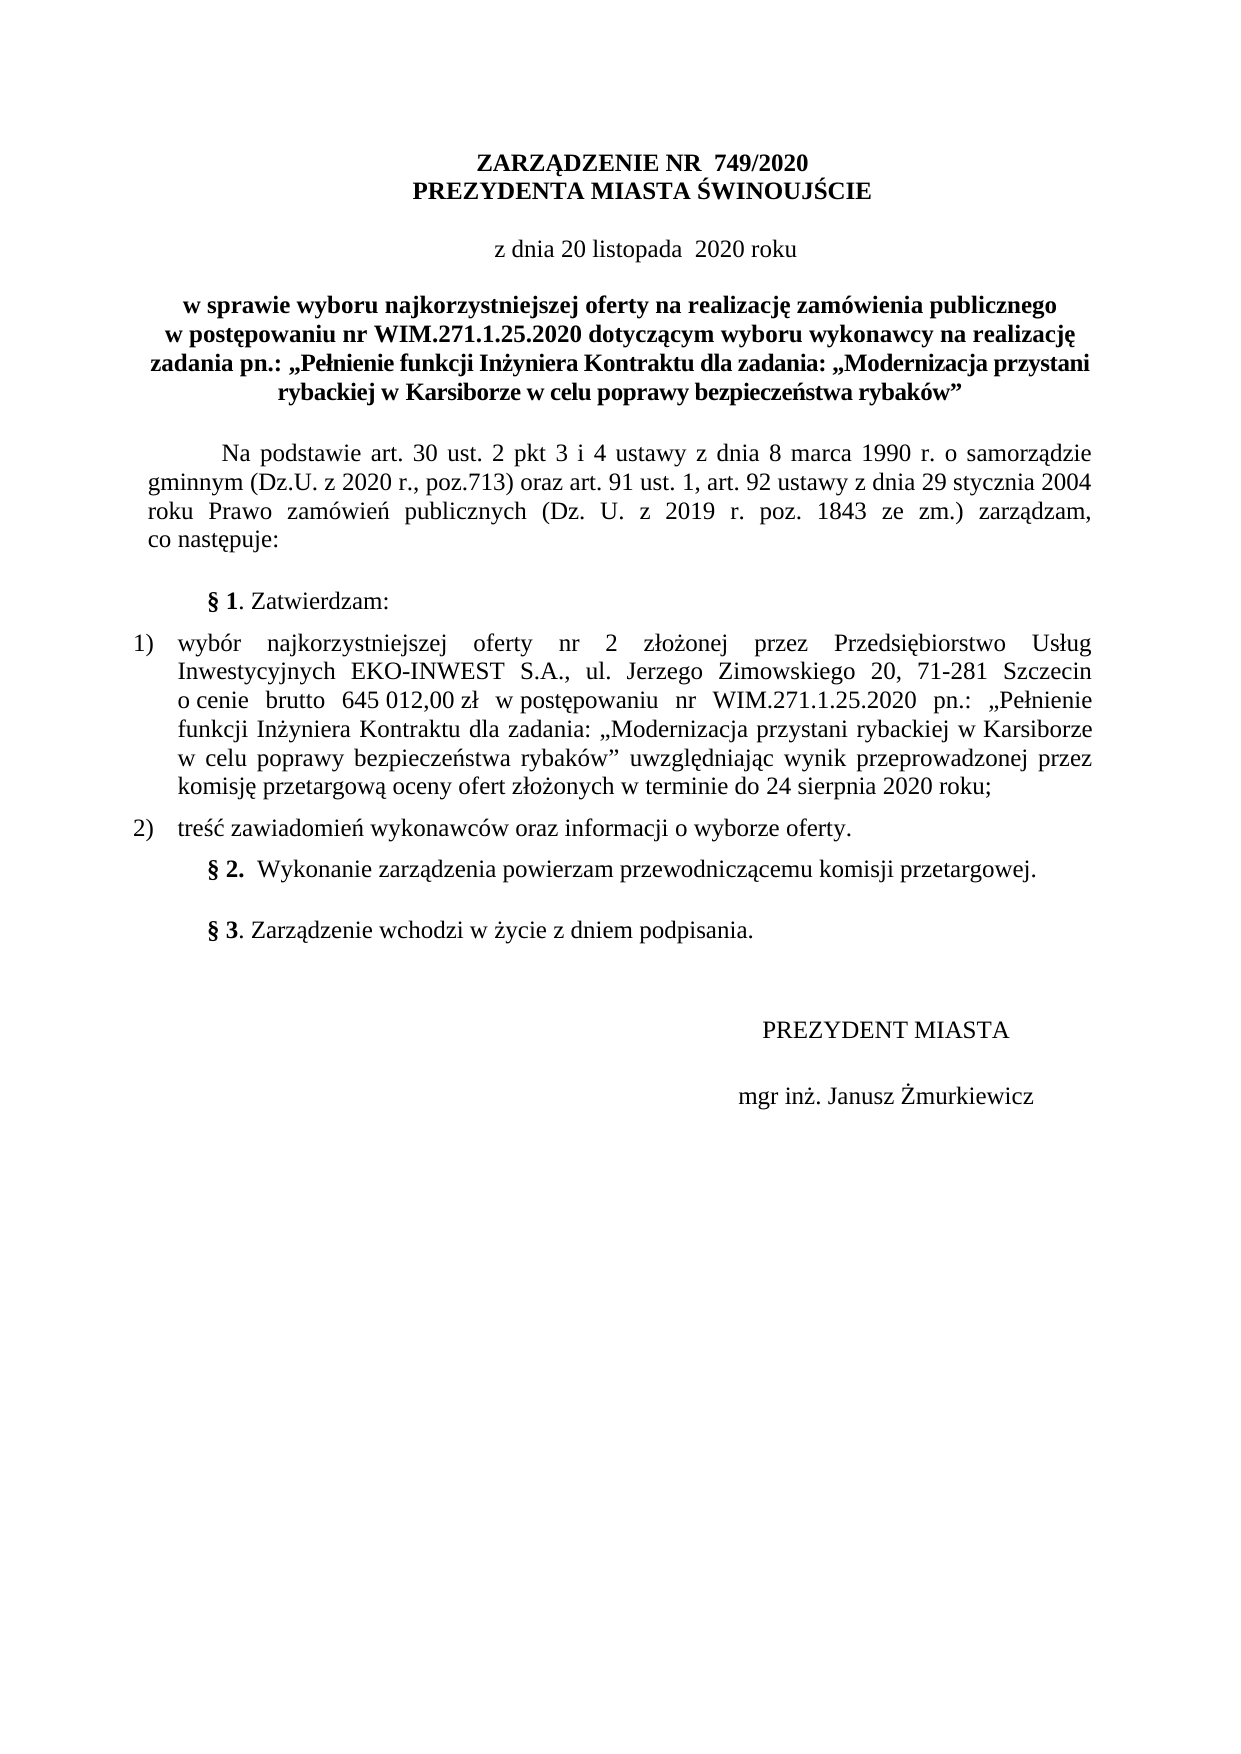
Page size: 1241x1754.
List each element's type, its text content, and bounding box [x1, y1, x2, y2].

title PREZYDENTA MIASTA ŚWINOUJŚCIE [148, 176, 1092, 205]
text § 2. Wykonanie zarządzenia powierzam przewodniczącemu komisji przetargowej. [148, 854, 1092, 883]
text mgr inż. Janusz Żmurkiewicz [679, 1081, 1092, 1109]
title z dnia 20 listopada 2020 roku [148, 234, 1092, 263]
text § 3. Zarządzenie wchodzi w życie z dniem podpisania. [148, 916, 1092, 944]
text § 1. Zatwierdzam: [148, 586, 1092, 615]
text PREZYDENT MIASTA [679, 1015, 1092, 1043]
title ZARZĄDZENIE NR 749/2020 [148, 148, 1092, 176]
text w sprawie wyboru najkorzystniejszej oferty na realizację zamówienia publicznego w postępowaniu nr WIM.271.1.25.2020 dotyczącym wyboru wykonawcy na realizację zadania pn.: „Pełnienie funkcji Inżyniera Kontraktu dla zadania: „Modernizacja przystani rybackiej w Karsiborze w celu poprawy bezpieczeństwa rybaków” [148, 290, 1092, 405]
text Na podstawie art. 30 ust. 2 pkt 3 i 4 ustawy z dnia 8 marca 1990 r. o samorządzie gminnym (Dz.U. z 2020 r., poz.713) oraz art. 91 ust. 1, art. 92 ustawy z dnia 29 stycznia 2004 roku Prawo zamówień publicznych (Dz. U. z 2019 r. poz. 1843 ze zm.) zarządzam, co następuje: [148, 438, 1092, 553]
list wybór najkorzystniejszej oferty nr 2 złożonej przez Przedsiębiorstwo Usług Inwestycyjnych EKO-INWEST S.A., ul. Jerzego Zimowskiego 20, 71-281 Szczecin o cenie brutto 645 012,00 zł w postępowaniu nr WIM.271.1.25.2020 pn.: „Pełnienie funkcji Inżyniera Kontraktu dla zadania: „Modernizacja przystani rybackiej w Karsiborze w celu poprawy bezpieczeństwa rybaków” uwzględniając wynik przeprowadzonej przez komisję przetargową oceny ofert złożonych w terminie do 24 sierpnia 2020 roku; [133, 628, 1092, 800]
list treść zawiadomień wykonawców oraz informacji o wyborze oferty. [133, 813, 1092, 841]
